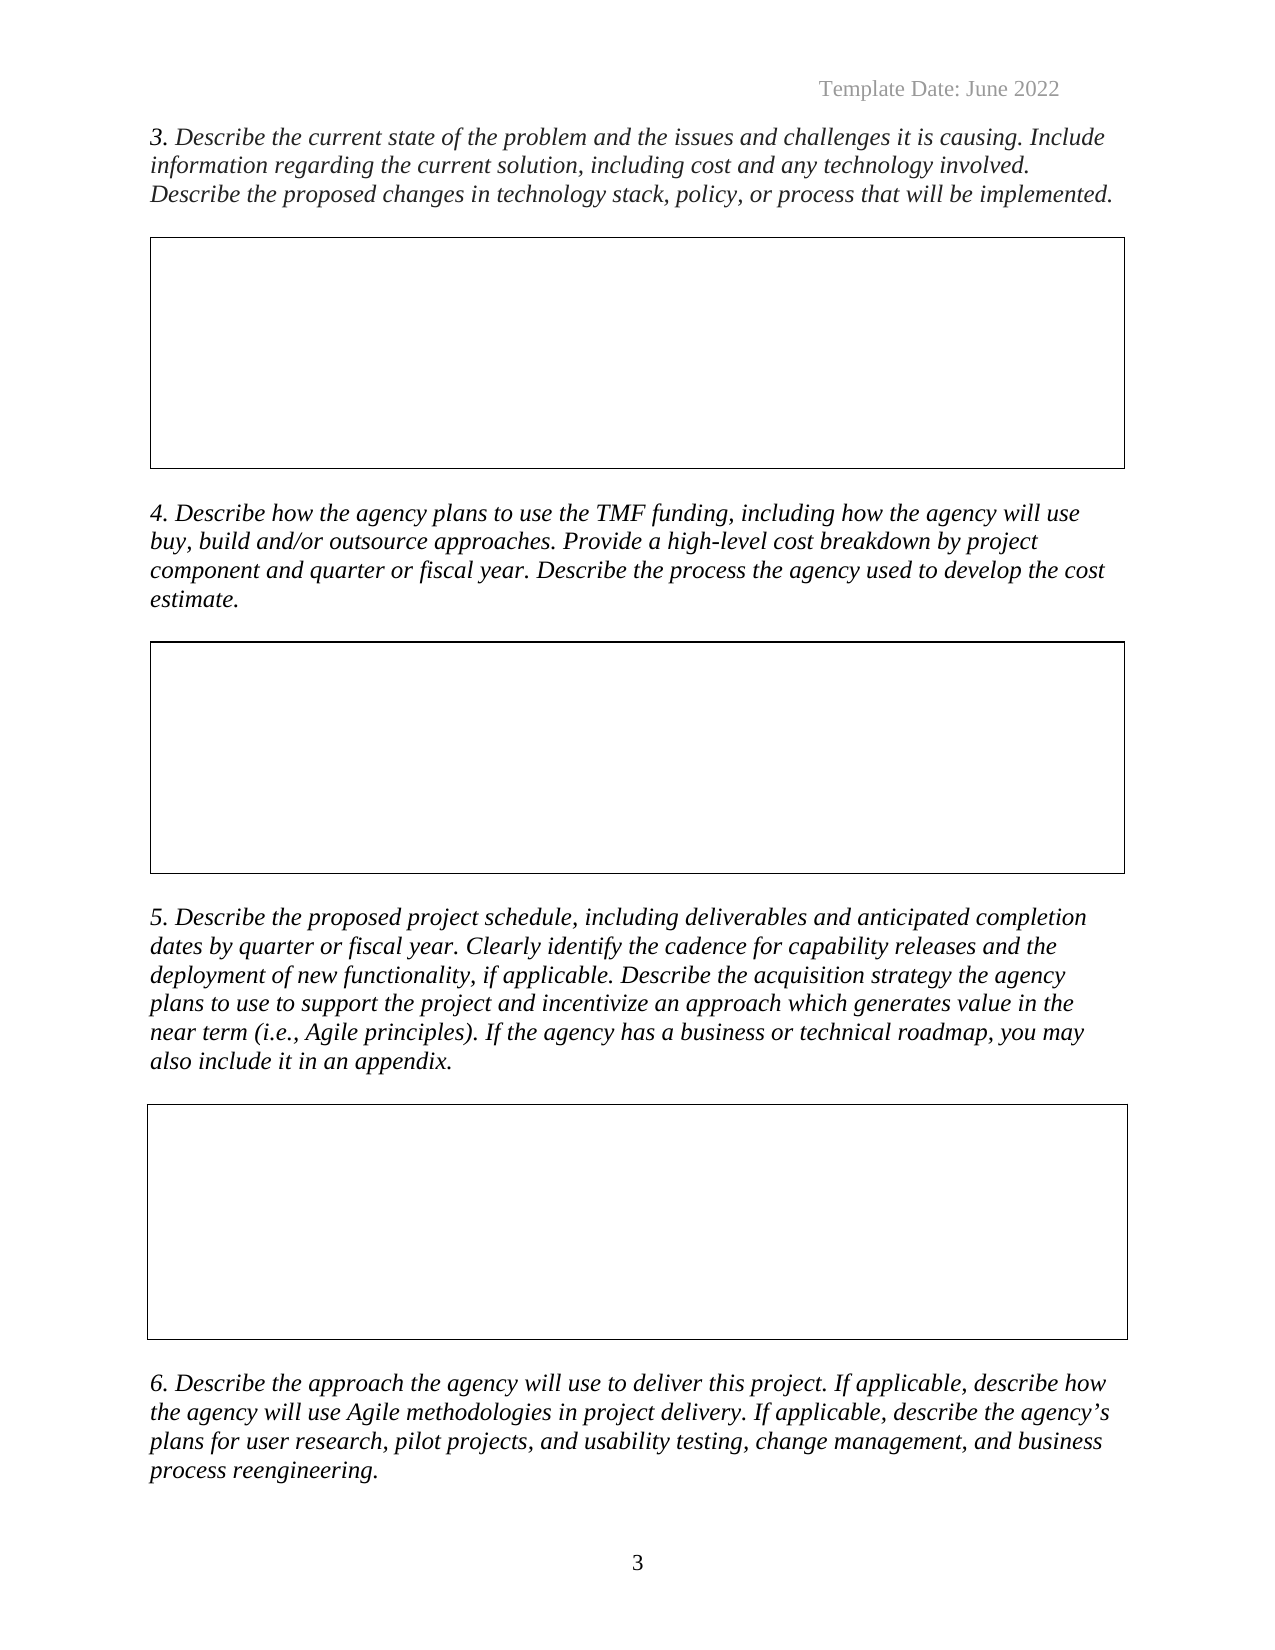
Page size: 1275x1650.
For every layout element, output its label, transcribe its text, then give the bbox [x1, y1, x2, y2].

text 5. Describe the proposed project schedule, including deliverables and anticipated completion dates by quarter or fiscal year. Clearly identify the cadence for capability releases and the deployment of new functionality, if applicable. Describe the acquisition strategy the agency plans to use to support the project and incentivize an approach which generates value in the near term (i.e., Agile principles). If the agency has a business or technical roadmap, you may also include it in an appendix. [150, 902, 1125, 1075]
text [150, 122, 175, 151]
text 4. Describe how the agency plans to use the TMF funding, including how the agency will use buy, build and/or outsource approaches. Provide a high-level cost breakdown by project component and quarter or fiscal year. Describe the process the agency used to develop the cost estimate. [150, 498, 1125, 613]
table_header [151, 643, 1124, 872]
table_header [151, 238, 1124, 468]
text 6. Describe the approach the agency will use to deliver this project. If applicable, describe how the agency will use Agile methodologies in project delivery. If applicable, describe the agency’s plans for user research, pilot projects, and usability testing, change management, and business process reengineering. [150, 1368, 1125, 1483]
